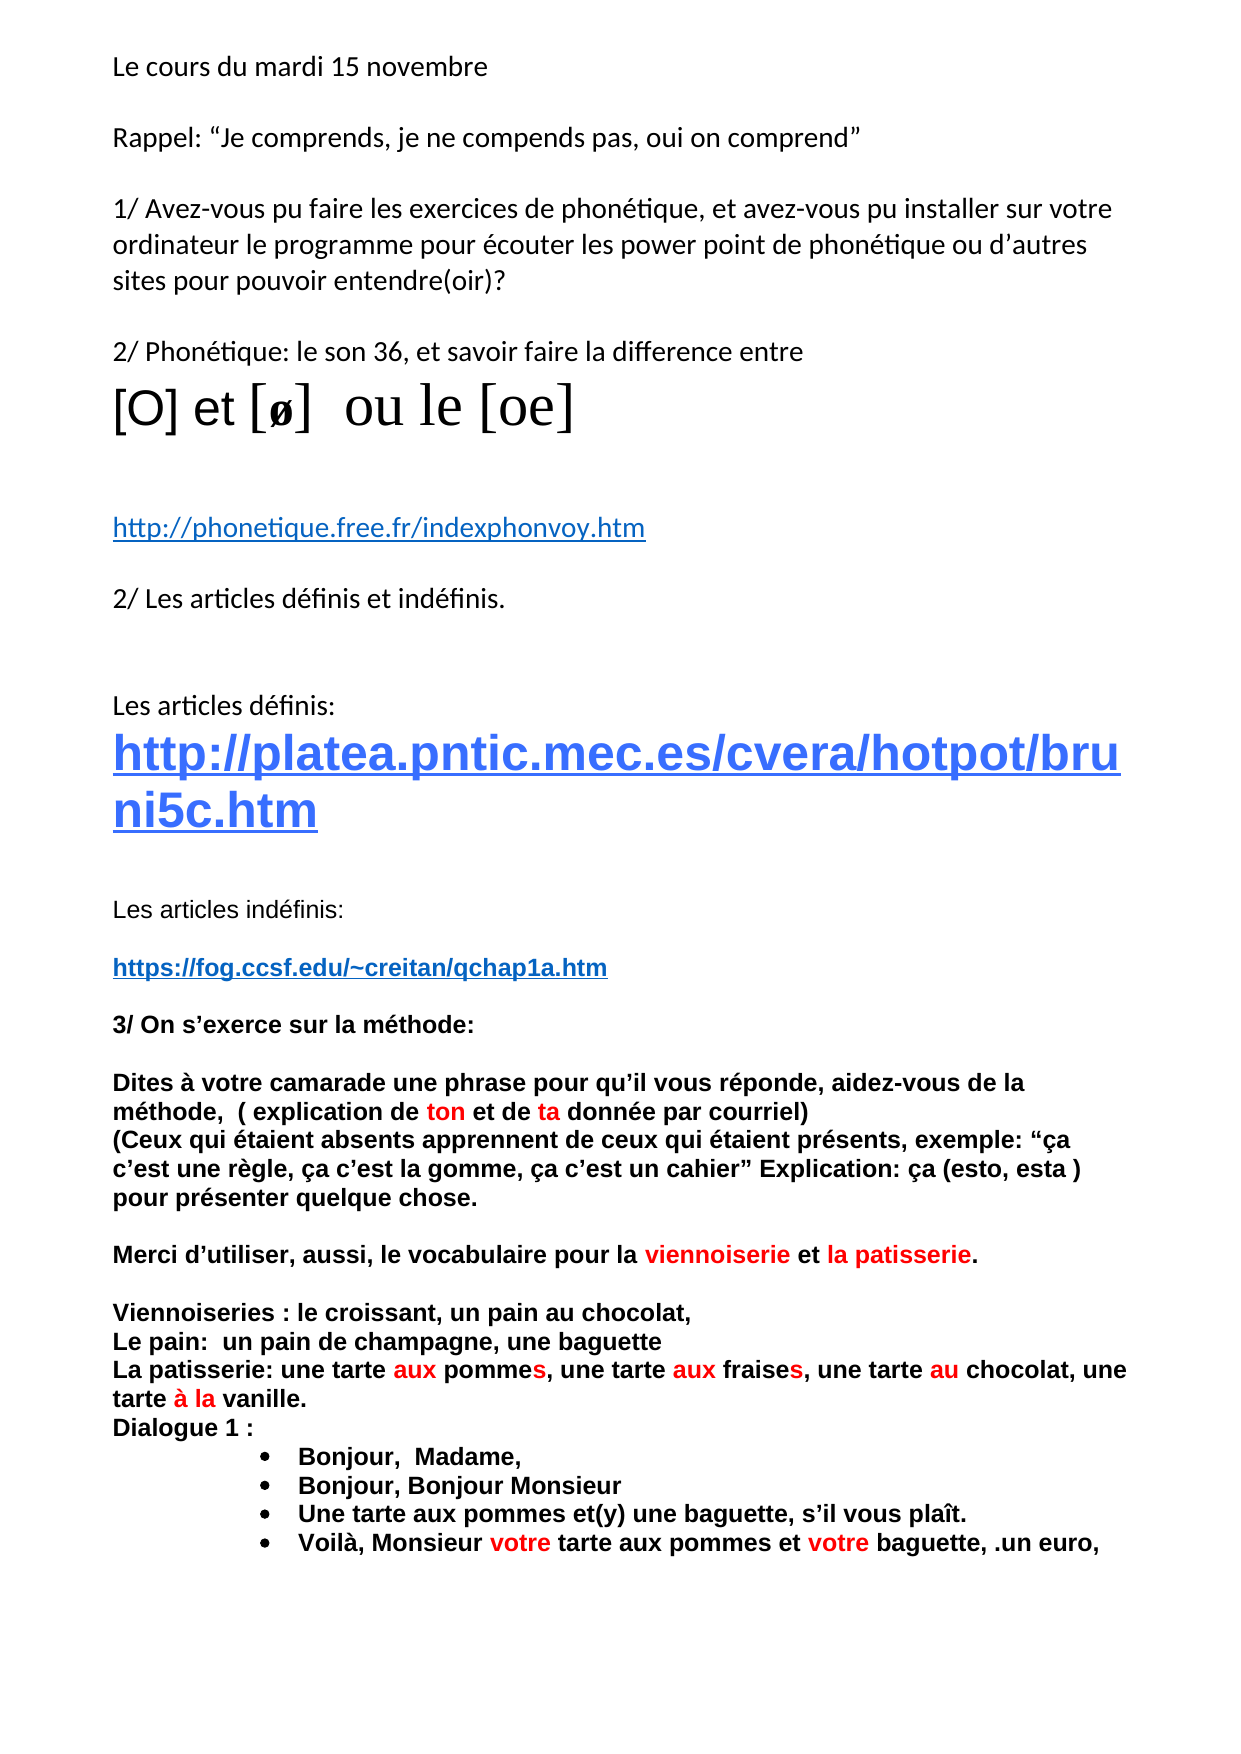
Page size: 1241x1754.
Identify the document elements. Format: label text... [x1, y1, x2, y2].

text https://fog.ccsf.edu/~creitan/qchap1a.htm [112, 953, 1128, 982]
text Viennoiseries : le croissant, un pain au chocolat, [112, 1298, 1128, 1327]
text 1/ Avez-vous pu faire les exercices de phonétique, et avez-vous pu installer sur votre ordinateur le programme pour écouter les power point de phonétique ou d’autres sites pour pouvoir entendre(oir)? [112, 190, 1128, 297]
text [O] et [ø] ou le [oe] [112, 368, 1128, 438]
list Bonjour, Bonjour Monsieur [260, 1471, 1128, 1499]
text 2/ Les articles définis et indéfinis. [112, 581, 1128, 616]
list Une tarte aux pommes et(y) une baguette, s’il vous plaît. [260, 1499, 1128, 1528]
text Merci d’utiliser, aussi, le vocabulaire pour la viennoiserie et la patisserie. [112, 1241, 1128, 1269]
list Bonjour, Madame, [260, 1442, 1128, 1471]
text 2/ Phonétique: le son 36, et savoir faire la difference entre [112, 333, 1128, 368]
list Voilà, Monsieur votre tarte aux pommes et votre baguette, .un euro, [260, 1528, 1128, 1557]
text Rappel: “Je comprends, je ne compends pas, oui on comprend” [112, 119, 1128, 155]
text Dites à votre camarade une phrase pour qu’il vous réponde, aidez-vous de la méthode, ( explication de ton et de ta donnée par courriel) [112, 1068, 1128, 1126]
text (Ceux qui étaient absents apprennent de ceux qui étaient présents, exemple: “ça c’est une règle, ça c’est la gomme, ça c’est un cahier” Explication: ça (esto, esta ) pour présenter quelque chose. [112, 1126, 1128, 1212]
text Le cours du mardi 15 novembre [112, 48, 1128, 83]
text Les articles indéfinis: [112, 896, 1128, 924]
text Dialogue 1 : [112, 1413, 1128, 1442]
text http://phonetique.free.fr/indexphonvoy.htm [112, 509, 1128, 545]
text 3/ On s’exerce sur la méthode: [112, 1011, 1128, 1039]
text La patisserie: une tarte aux pommes, une tarte aux fraises, une tarte au chocolat, une tarte à la vanille. [112, 1356, 1128, 1413]
text Les articles définis: http://platea.pntic.mec.es/cvera/hotpot/bruni5c.htm [112, 687, 1128, 838]
text Le pain: un pain de champagne, une baguette [112, 1327, 1128, 1356]
